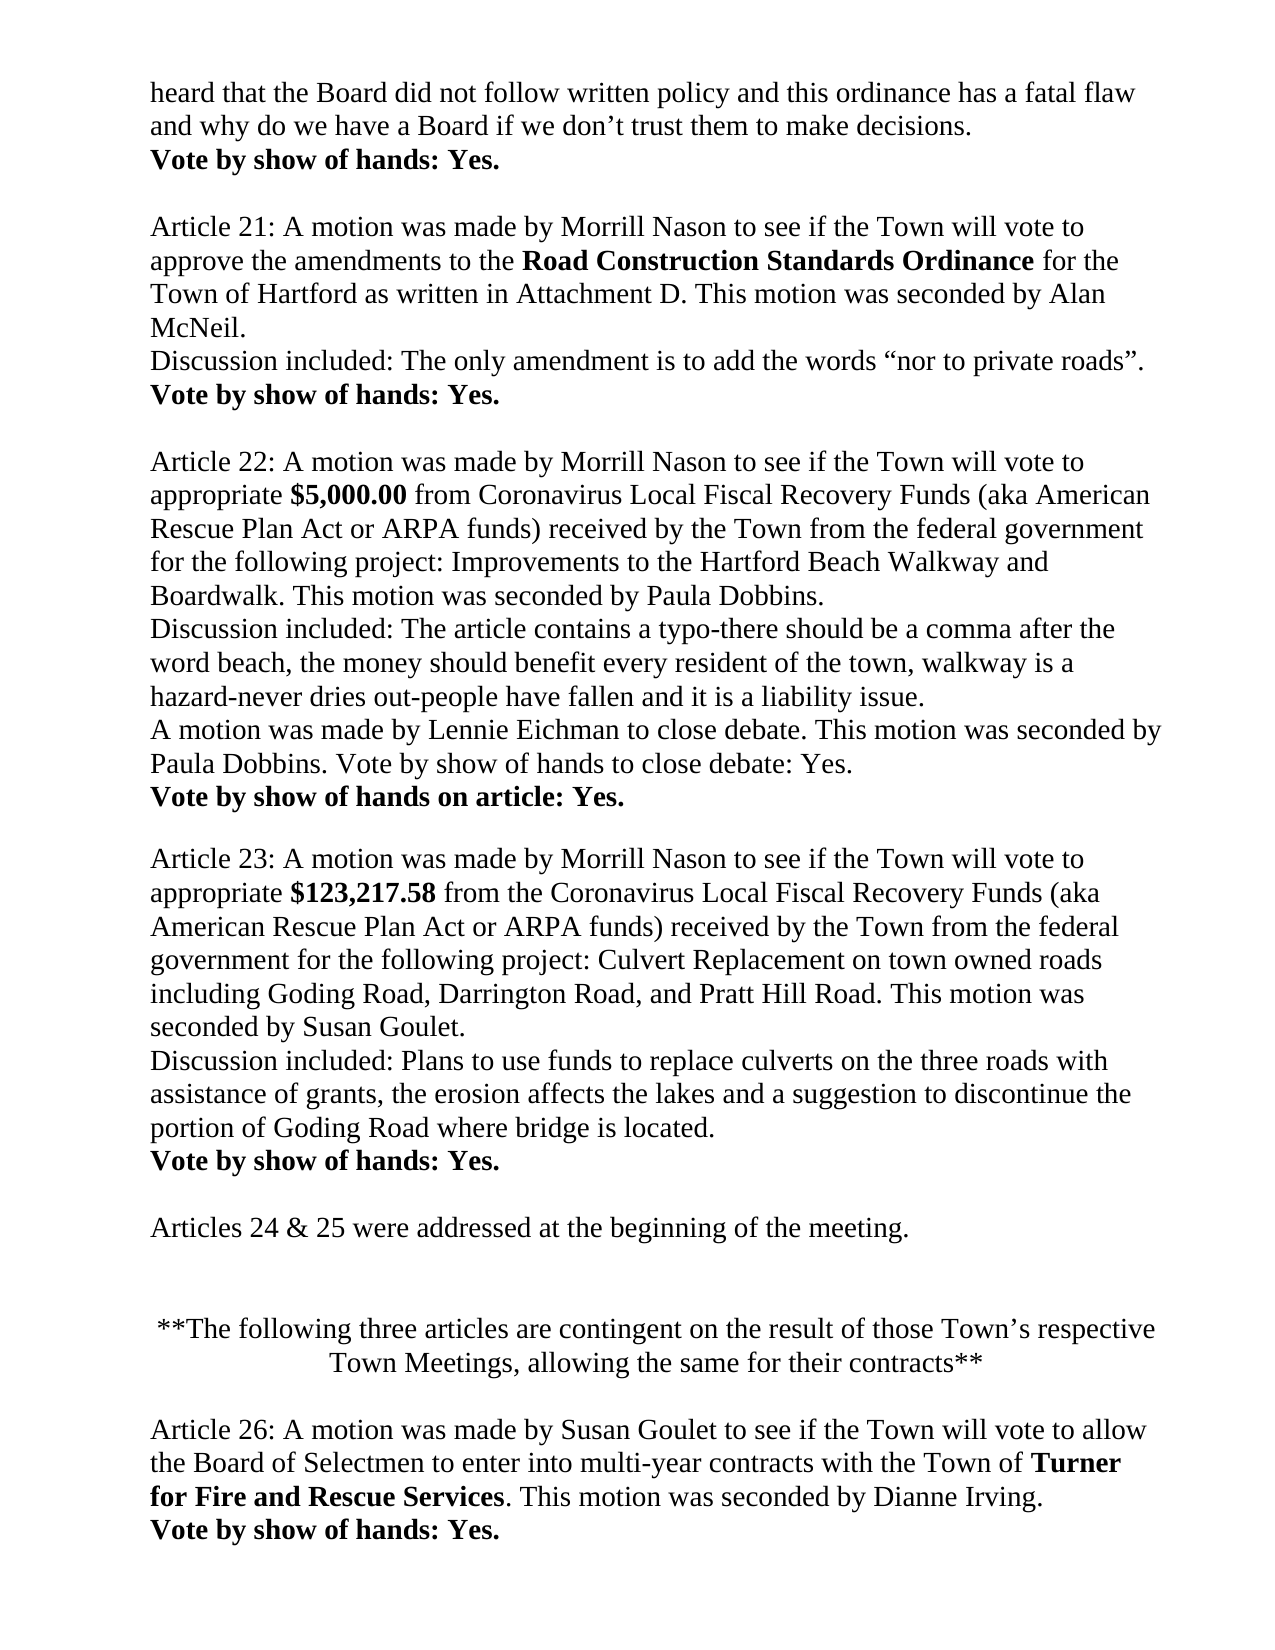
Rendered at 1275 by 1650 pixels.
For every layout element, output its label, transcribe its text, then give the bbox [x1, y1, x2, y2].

text Vote by show of hands: Yes. [150, 1512, 1162, 1546]
text Article 26: A motion was made by Susan Goulet to see if the Town will vote to allow the Board of Selectmen to enter into multi-year contracts with the Town of Turner for Fire and Rescue Services. This motion was seconded by Dianne Irving. [150, 1412, 1162, 1512]
text Article 22: A motion was made by Morrill Nason to see if the Town will vote to appropriate $5,000.00 from Coronavirus Local Fiscal Recovery Funds (aka American Rescue Plan Act or ARPA funds) received by the Town from the federal government for the following project: Improvements to the Hartford Beach Walkway and Boardwalk. This motion was seconded by Paula Dobbins. [150, 444, 1162, 612]
text Vote by show of hands: Yes. [150, 377, 1162, 410]
text Vote by show of hands: Yes. [150, 1143, 1162, 1177]
text Article 23: A motion was made by Morrill Nason to see if the Town will vote to appropriate $123,217.58 from the Coronavirus Local Fiscal Recovery Funds (aka American Rescue Plan Act or ARPA funds) received by the Town from the federal government for the following project: Culvert Replacement on town owned roads including Goding Road, Darrington Road, and Pratt Hill Road. This motion was seconded by Susan Goulet. [150, 842, 1162, 1043]
text Article 21: A motion was made by Morrill Nason to see if the Town will vote to approve the amendments to the Road Construction Standards Ordinance for the Town of Hartford as written in Attachment D. This motion was seconded by Alan McNeil. [150, 209, 1162, 343]
text Discussion included: Plans to use funds to replace culverts on the three roads with assistance of grants, the erosion affects the lakes and a suggestion to discontinue the portion of Goding Road where bridge is located. [150, 1043, 1162, 1143]
text Discussion included: The only amendment is to add the words “nor to private roads”. [150, 343, 1162, 377]
text A motion was made by Lennie Eichman to close debate. This motion was seconded by Paula Dobbins. Vote by show of hands to close debate: Yes. [150, 712, 1162, 779]
text Discussion included: The article contains a typo-there should be a comma after the word beach, the money should benefit every resident of the town, walkway is a hazard-never dries out-people have fallen and it is a liability issue. [150, 612, 1162, 712]
text **The following three articles are contingent on the result of those Town’s respective Town Meetings, allowing the same for their contracts** [150, 1311, 1162, 1378]
text Vote by show of hands: Yes. [150, 142, 1162, 176]
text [150, 75, 1162, 142]
text Articles 24 & 25 were addressed at the beginning of the meeting. [150, 1211, 1162, 1244]
text Vote by show of hands on article: Yes. [150, 779, 1162, 813]
